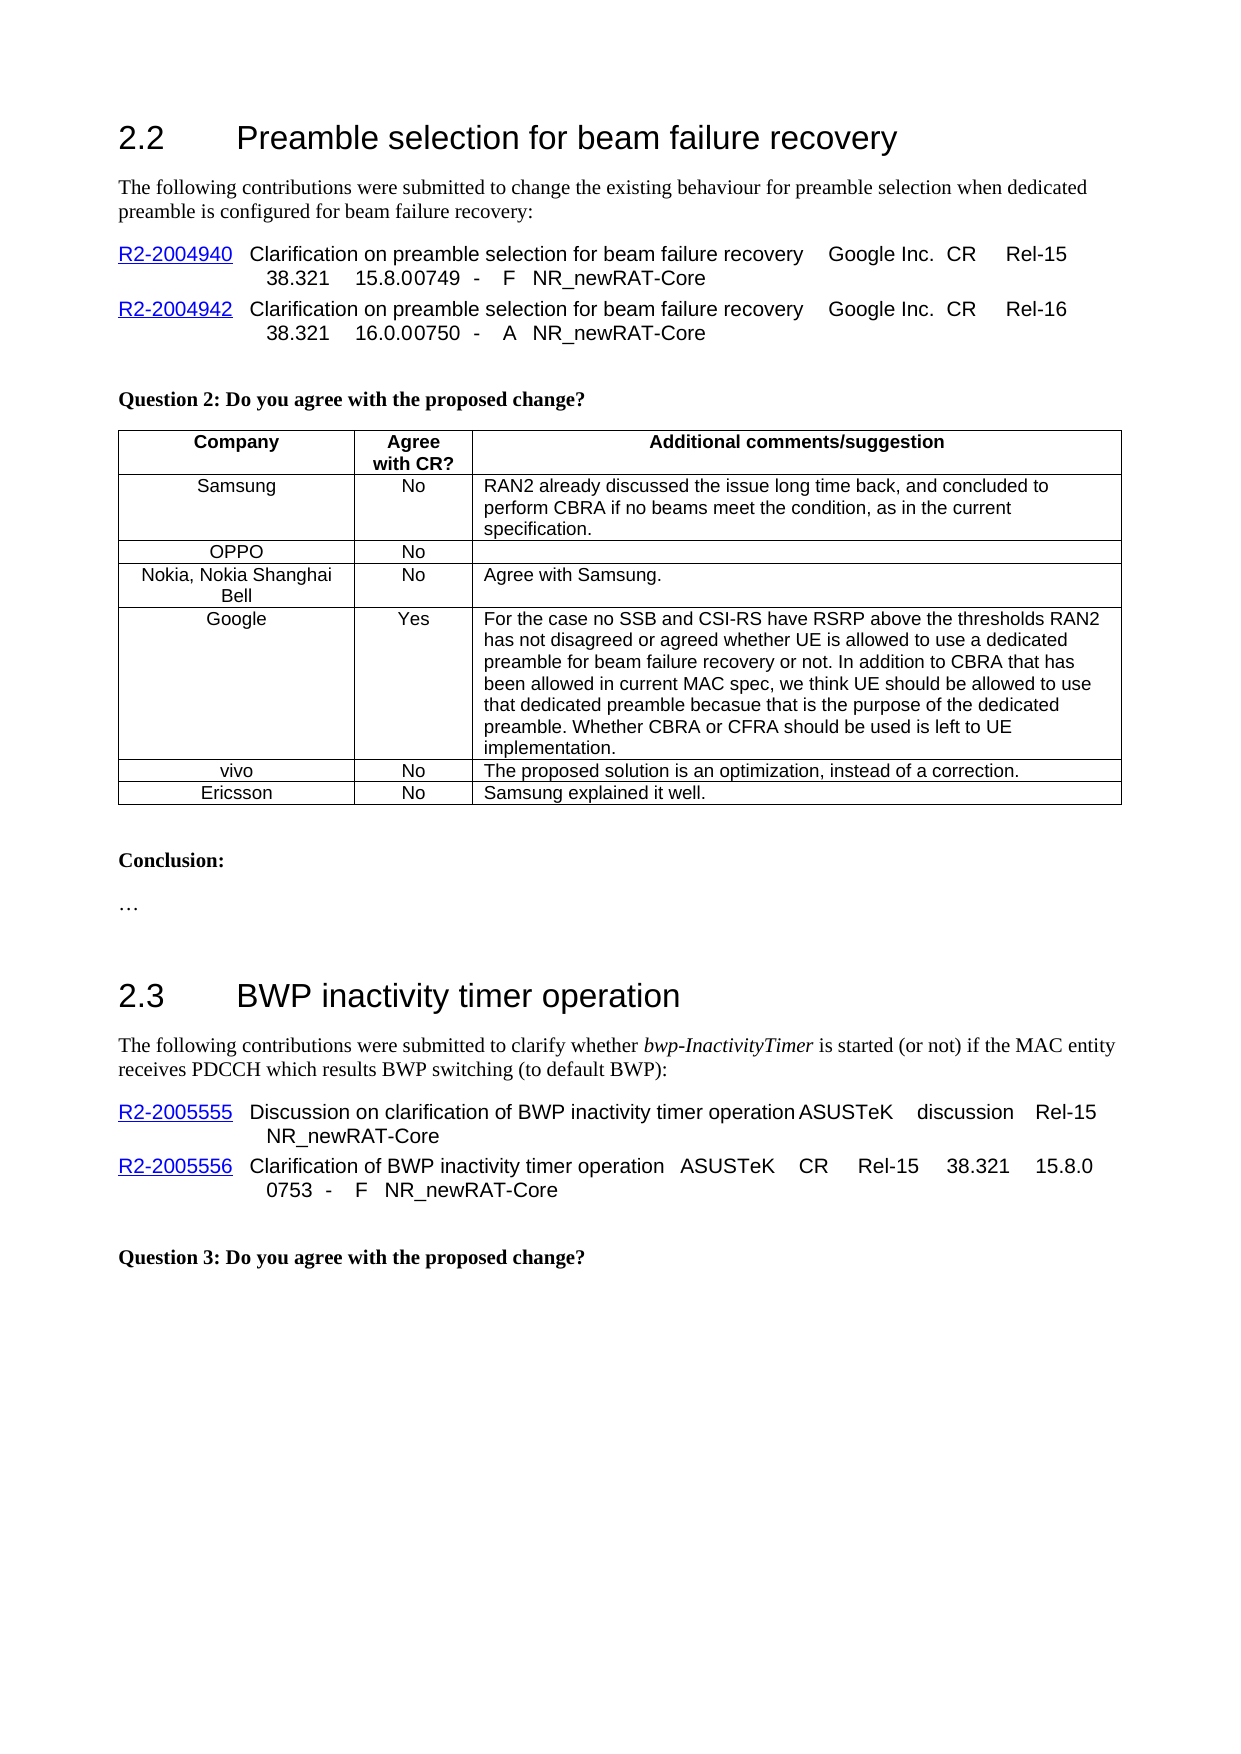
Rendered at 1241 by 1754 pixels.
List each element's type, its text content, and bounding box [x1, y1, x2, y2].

subtitle 2.2 Preamble selection for beam failure recovery [118, 118, 1122, 157]
table_cell Samsung explained it well. [473, 782, 1121, 804]
text R2-2004942 Clarification on preamble selection for beam failure recovery Google Inc. CR Rel-16 38.321 16.0.0 0750 - A NR_newRAT-Core [118, 296, 1122, 344]
table_cell Google [119, 608, 354, 758]
table_cell Nokia, Nokia Shanghai Bell [119, 564, 354, 607]
table_header Company [119, 431, 354, 474]
table_cell No [355, 541, 472, 562]
table_cell No [355, 475, 472, 540]
subtitle 2.3 BWP inactivity timer operation [118, 976, 1122, 1014]
table_cell [473, 541, 1121, 562]
table_cell Agree with Samsung. [473, 564, 1121, 607]
text Question 2: Do you agree with the proposed change? [118, 387, 1122, 411]
text The following contributions were submitted to change the existing behaviour for preamble selection when dedicated preamble is configured for beam failure recovery: [118, 175, 1122, 223]
table_cell vivo [119, 760, 354, 781]
table_cell The proposed solution is an optimization, instead of a correction. [473, 760, 1121, 781]
text Conclusion: [118, 848, 1122, 872]
table_cell Samsung [119, 475, 354, 540]
table_cell No [355, 564, 472, 607]
table_cell RAN2 already discussed the issue long time back, and concluded to perform CBRA if no beams meet the condition, as in the current specification. [473, 475, 1121, 540]
table_cell For the case no SSB and CSI-RS have RSRP above the thresholds RAN2 has not disagreed or agreed whether UE is allowed to use a dedicated preamble for beam failure recovery or not. In addition to CBRA that has been allowed in current MAC spec, we think UE should be allowed to use that dedicated preamble becasue that is the purpose of the dedicated preamble. Whether CBRA or CFRA should be used is left to UE implementation. [473, 608, 1121, 758]
table_cell Yes [355, 608, 472, 758]
table_cell No [355, 760, 472, 781]
text … [118, 890, 1122, 914]
text The following contributions were submitted to clarify whether bwp-InactivityTimer is started (or not) if the MAC entity receives PDCCH which results BWP switching (to default BWP): [118, 1033, 1122, 1081]
table_header Additional comments/suggestion [473, 431, 1121, 474]
text R2-2004940 Clarification on preamble selection for beam failure recovery Google Inc. CR Rel-15 38.321 15.8.0 0749 - F NR_newRAT-Core [118, 242, 1122, 290]
table_cell OPPO [119, 541, 354, 562]
table_cell Ericsson [119, 782, 354, 804]
text R2-2005555 Discussion on clarification of BWP inactivity timer operation ASUSTeK discussion Rel-15 NR_newRAT-Core [118, 1100, 1122, 1148]
table_header Agree with CR? [355, 431, 472, 474]
text R2-2005556 Clarification of BWP inactivity timer operation ASUSTeK CR Rel-15 38.321 15.8.0 0753 - F NR_newRAT-Core [118, 1154, 1122, 1202]
table_cell No [355, 782, 472, 804]
text Question 3: Do you agree with the proposed change? [118, 1245, 1122, 1269]
